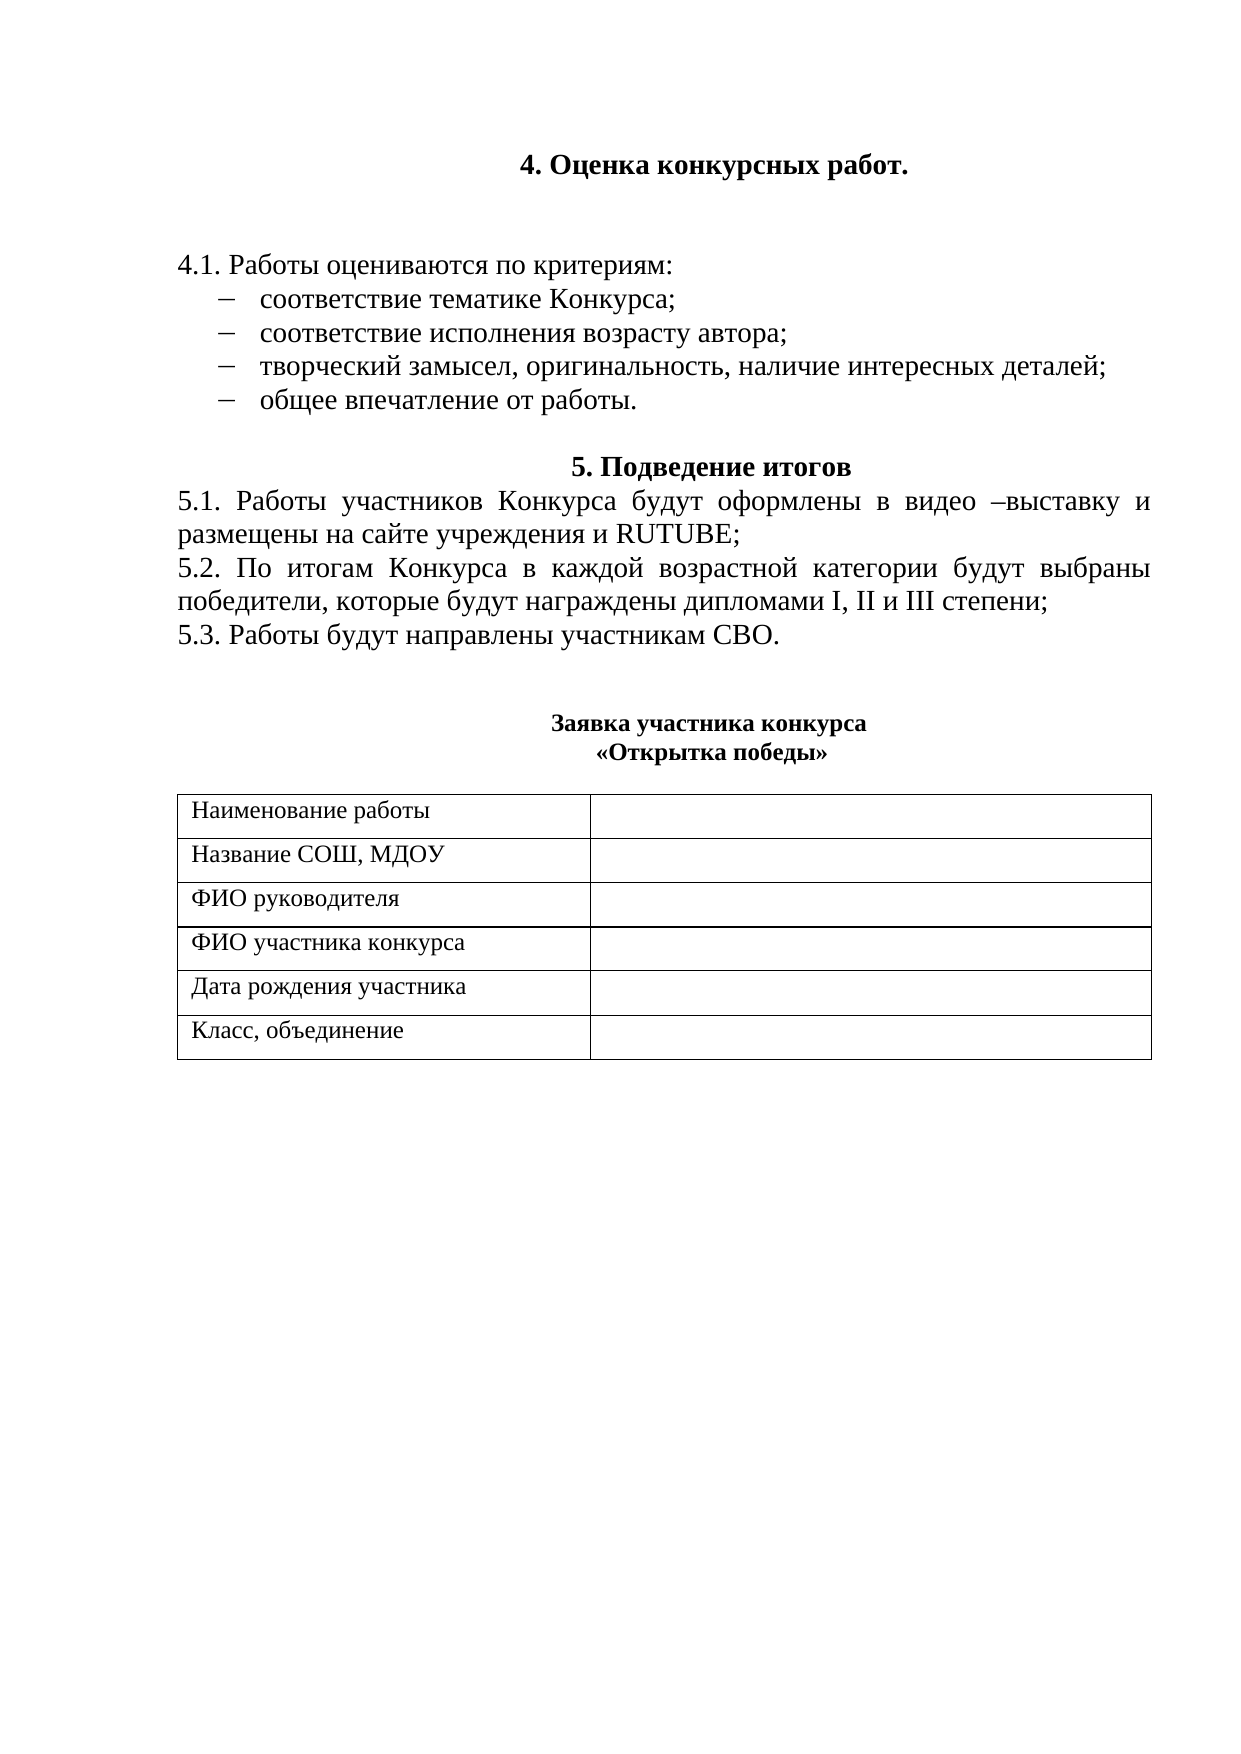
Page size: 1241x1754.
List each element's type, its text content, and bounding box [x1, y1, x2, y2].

table_cell [591, 928, 1151, 970]
table_cell [591, 883, 1151, 926]
text 5.1. Работы участников Конкурса будут оформлены в видео –выставку и размещены на сайте учреждения и RUTUBE; [177, 483, 1152, 550]
table_cell Класс, объединение [178, 1016, 590, 1058]
list соответствие исполнения возрасту автора; [215, 315, 1152, 348]
table_cell ФИО руководителя [178, 883, 590, 926]
text Заявка участника конкурса [177, 708, 1152, 737]
text 5.2. По итогам Конкурса в каждой возрастной категории будут выбраны победители, которые будут награждены дипломами I, II и III степени; [177, 550, 1152, 617]
text 4. Оценка конкурсных работ. [177, 147, 1152, 180]
table_header Наименование работы [178, 795, 590, 838]
list общее впечатление от работы. [215, 382, 1152, 416]
list соответствие тематике Конкурса; [215, 281, 1152, 315]
list творческий замысел, оригинальность, наличие интересных деталей; [215, 348, 1152, 382]
text «Открытка победы» [177, 737, 1152, 765]
table_cell ФИО участника конкурса [178, 928, 590, 970]
table_cell [591, 971, 1151, 1014]
table_cell [591, 839, 1151, 882]
table_cell [591, 1016, 1151, 1058]
text 4.1. Работы оцениваются по критериям: [177, 247, 1152, 281]
text 5.3. Работы будут направлены участникам СВО. [177, 617, 1152, 650]
table_header [591, 795, 1151, 838]
table_cell Дата рождения участника [178, 971, 590, 1014]
text 5. Подведение итогов [177, 449, 1152, 483]
table_cell Название СОШ, МДОУ [178, 839, 590, 882]
